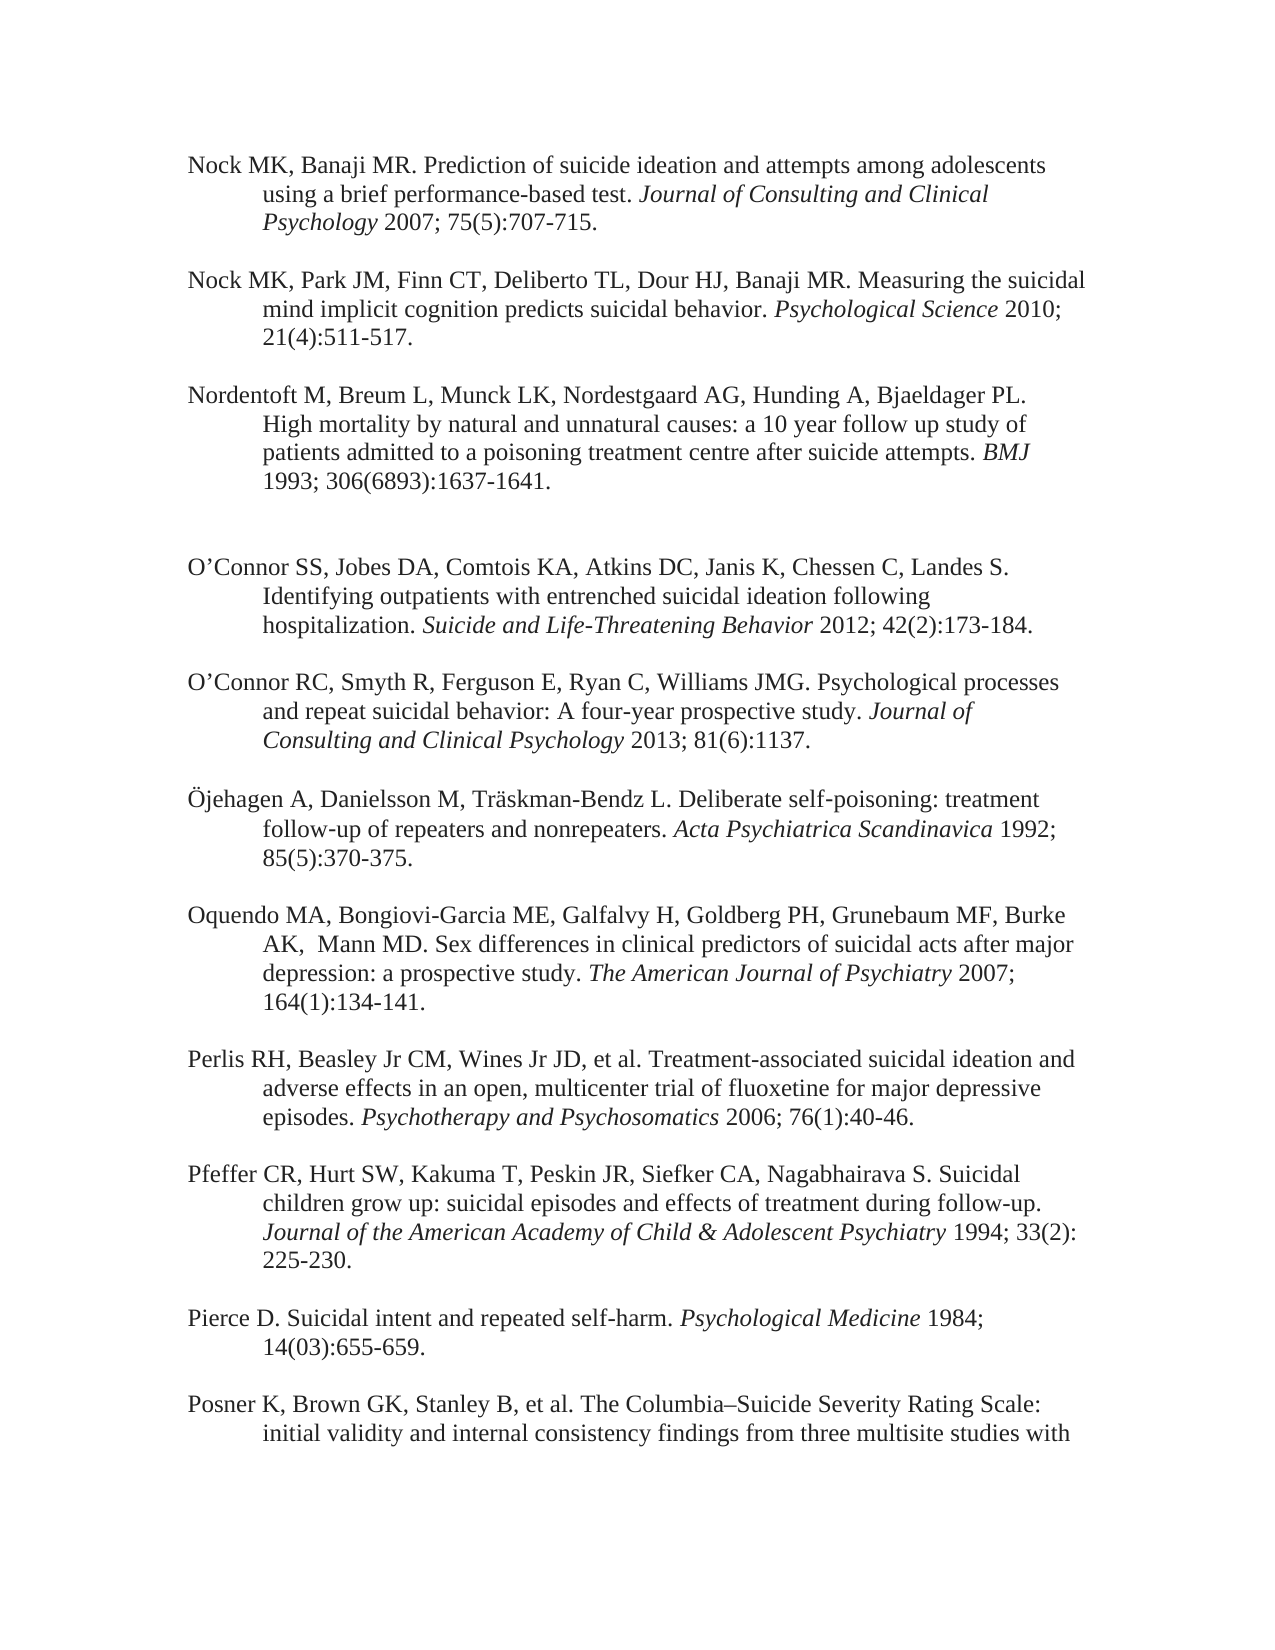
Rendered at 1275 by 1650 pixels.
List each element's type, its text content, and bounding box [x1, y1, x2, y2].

text Öjehagen A, Danielsson M, Träskman-Bendz L. Deliberate self‐poisoning: treatment follow‐up of repeaters and nonrepeaters. Acta Psychiatrica Scandinavica 1992; 85(5):370-375. [187, 782, 1087, 872]
text Nock MK, Park JM, Finn CT, Deliberto TL, Dour HJ, Banaji MR. Measuring the suicidal mind implicit cognition predicts suicidal behavior. Psychological Science 2010; 21(4):511-517. [187, 265, 1087, 351]
text Pierce D. Suicidal intent and repeated self-harm. Psychological Medicine 1984; 14(03):655-659. [426, 1303, 1087, 1360]
text Oquendo MA, Bongiovi-Garcia ME, Galfalvy H, Goldberg PH, Grunebaum MF, Burke AK, Mann MD. Sex differences in clinical predictors of suicidal acts after major depression: a prospective study. The American Journal of Psychiatry 2007; 164(1):134-141. [426, 900, 1087, 1015]
text Perlis RH, Beasley Jr CM, Wines Jr JD, et al. Treatment-associated suicidal ideation and adverse effects in an open, multicenter trial of fluoxetine for major depressive episodes. Psychotherapy and Psychosomatics 2006; 76(1):40-46. [908, 1044, 1087, 1130]
text O’Connor RC, Smyth R, Ferguson E, Ryan C, Williams JMG. Psychological processes and repeat suicidal behavior: A four-year prospective study. Journal of Consulting and Clinical Psychology 2013; 81(6):1137. [187, 667, 1087, 754]
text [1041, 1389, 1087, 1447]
text Nock MK, Banaji MR. Prediction of suicide ideation and attempts among adolescents using a brief performance-based test. Journal of Consulting and Clinical Psychology 2007; 75(5):707-715. [187, 150, 1087, 236]
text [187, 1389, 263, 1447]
text Pfeffer CR, Hurt SW, Kakuma T, Peskin JR, Siefker CA, Nagabhairava S. Suicidal children grow up: suicidal episodes and effects of treatment during follow-up. Journal of the American Academy of Child & Adolescent Psychiatry 1994; 33(2): 225-230. [352, 1159, 1087, 1274]
text O’Connor SS, Jobes DA, Comtois KA, Atkins DC, Janis K, Chessen C, Landes S. Identifying outpatients with entrenched suicidal ideation following hospitalization. Suicide and Life-Threatening Behavior 2012; 42(2):173-184. [187, 552, 1087, 639]
text Nordentoft M, Breum L, Munck LK, Nordestgaard AG, Hunding A, Bjaeldager PL. High mortality by natural and unnatural causes: a 10 year follow up study of patients admitted to a poisoning treatment centre after suicide attempts. BMJ 1993; 306(6893):1637-1641. [187, 380, 1087, 495]
